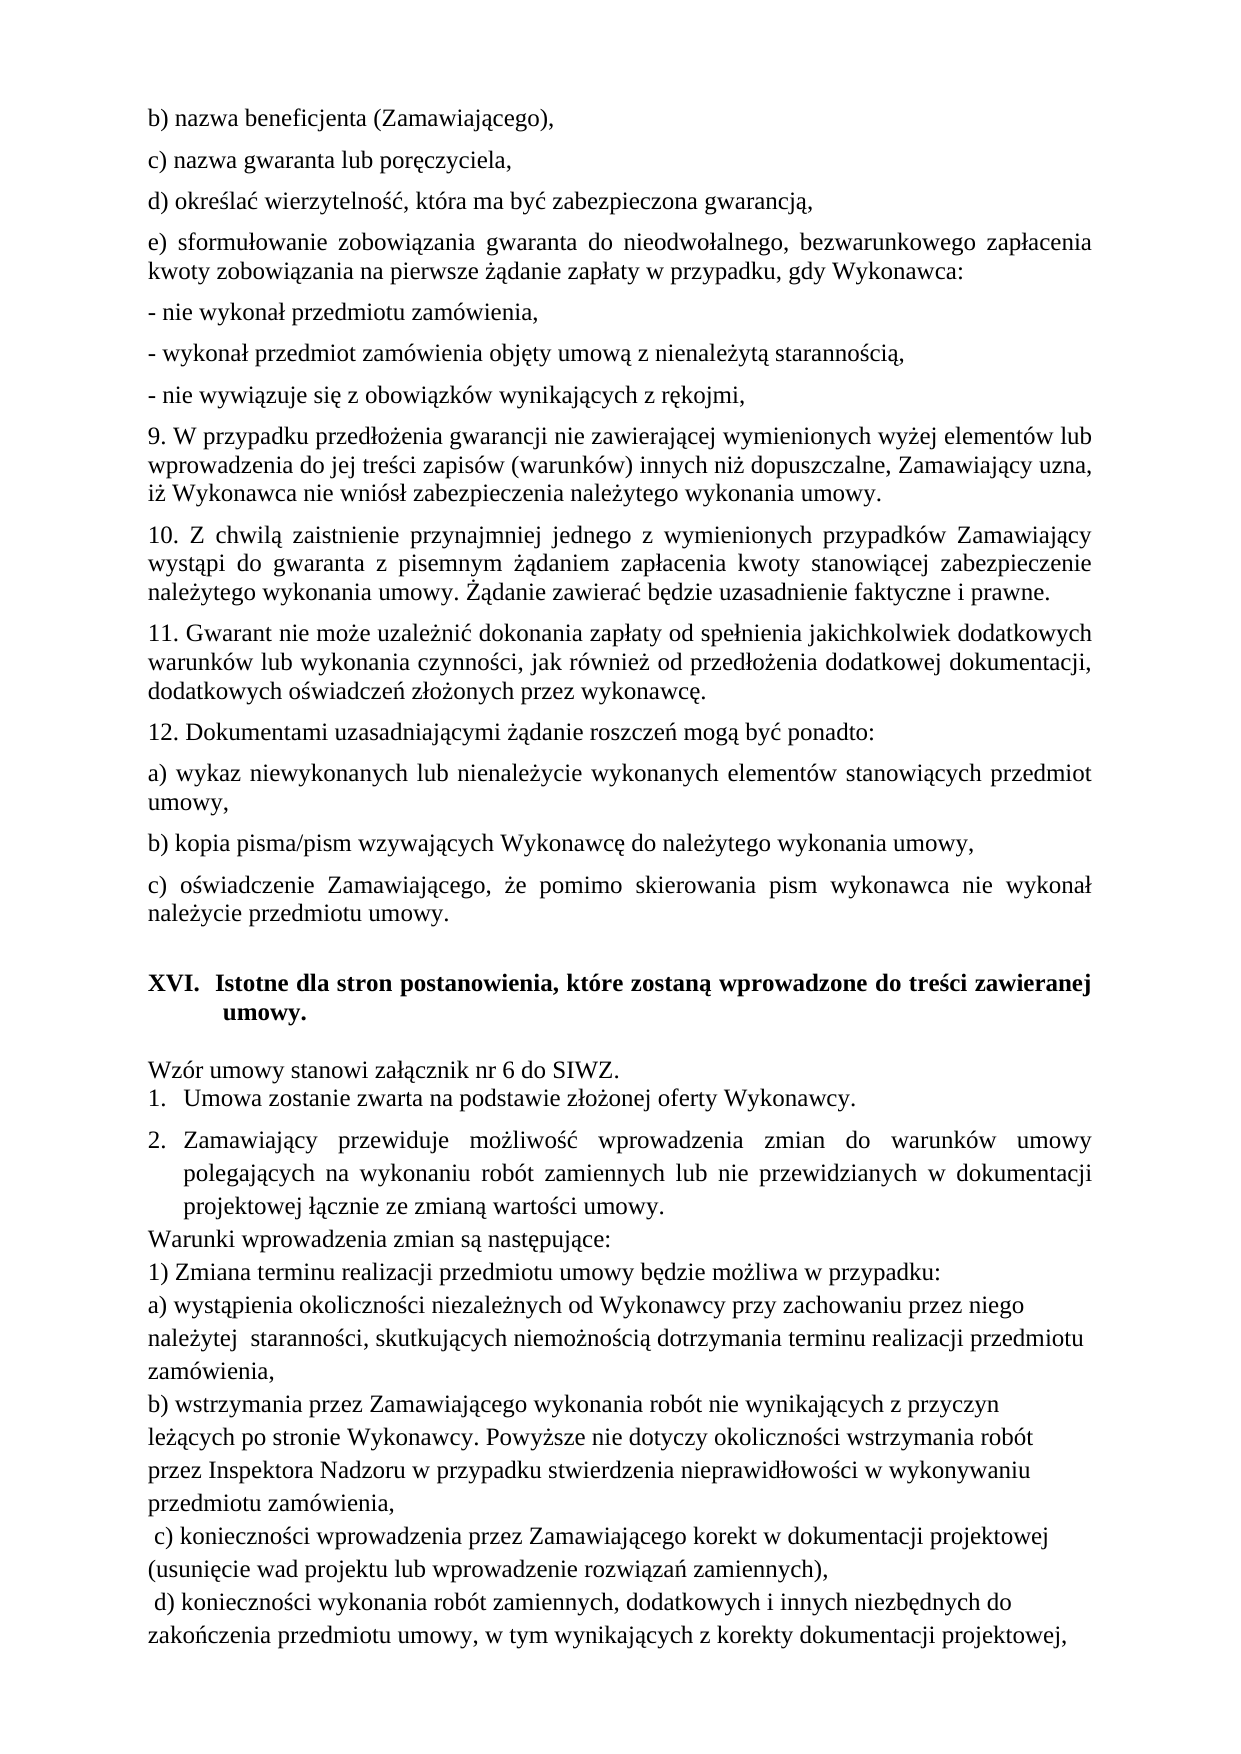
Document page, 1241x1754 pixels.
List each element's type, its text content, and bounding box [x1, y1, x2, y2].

text e) sformułowanie zobowiązania gwaranta do nieodwołalnego, bezwarunkowego zapłacenia kwoty zobowiązania na pierwsze żądanie zapłaty w przypadku, gdy Wykonawca: [148, 227, 1093, 285]
list Umowa zostanie zwarta na podstawie złożonej oferty Wykonawcy. [148, 1083, 1093, 1112]
text - nie wywiązuje się z obowiązków wynikających z rękojmi, [148, 380, 1093, 408]
text Warunki wprowadzenia zmian są następujące: [148, 1224, 1093, 1252]
text - wykonał przedmiot zamówienia objęty umową z nienależytą starannością, [148, 338, 1093, 367]
text c) oświadczenie Zamawiającego, że pomimo skierowania pism wykonawca nie wykonał należycie przedmiotu umowy. [148, 870, 1093, 927]
text 12. Dokumentami uzasadniającymi żądanie roszczeń mogą być ponadto: [148, 717, 1093, 746]
text 10. Z chwilą zaistnienie przynajmniej jednego z wymienionych przypadków Zamawiający wystąpi do gwaranta z pisemnym żądaniem zapłacenia kwoty stanowiącej zabezpieczenie należytego wykonania umowy. Żądanie zawierać będzie uzasadnienie faktyczne i prawne. [148, 520, 1093, 606]
text Wzór umowy stanowi załącznik nr 6 do SIWZ. [148, 1055, 1093, 1083]
text b) kopia pisma/pism wzywających Wykonawcę do należytego wykonania umowy, [148, 828, 1093, 857]
text 9. W przypadku przedłożenia gwarancji nie zawierającej wymienionych wyżej elementów lub wprowadzenia do jej treści zapisów (warunków) innych niż dopuszczalne, Zamawiający uzna, iż Wykonawca nie wniósł zabezpieczenia należytego wykonania umowy. [148, 421, 1093, 507]
text b) nazwa beneficjenta (Zamawiającego), [148, 103, 1093, 132]
text d) konieczności wykonania robót zamiennych, dodatkowych i innych niezbędnych do zakończenia przedmiotu umowy, w tym wynikających z korekty dokumentacji projektowej, [148, 1587, 1093, 1649]
text 1) Zmiana terminu realizacji przedmiotu umowy będzie możliwa w przypadku: [148, 1257, 1093, 1286]
text XVI. Istotne dla stron postanowienia, które zostaną wprowadzone do treści zawieranej umowy. [148, 968, 1093, 1026]
text c) nazwa gwaranta lub poręczyciela, [148, 145, 1093, 173]
text - nie wykonał przedmiotu zamówienia, [148, 297, 1093, 326]
text a) wykaz niewykonanych lub nienależycie wykonanych elementów stanowiących przedmiot umowy, [148, 758, 1093, 816]
text a) wystąpienia okoliczności niezależnych od Wykonawcy przy zachowaniu przez niego należytej staranności, skutkujących niemożnością dotrzymania terminu realizacji przedmiotu zamówienia, [148, 1290, 1093, 1384]
list Zamawiający przewiduje możliwość wprowadzenia zmian do warunków umowy polegających na wykonaniu robót zamiennych lub nie przewidzianych w dokumentacji projektowej łącznie ze zmianą wartości umowy. [148, 1125, 1093, 1219]
text 11. Gwarant nie może uzależnić dokonania zapłaty od spełnienia jakichkolwiek dodatkowych warunków lub wykonania czynności, jak również od przedłożenia dodatkowej dokumentacji, dodatkowych oświadczeń złożonych przez wykonawcę. [148, 618, 1093, 705]
text c) konieczności wprowadzenia przez Zamawiającego korekt w dokumentacji projektowej (usunięcie wad projektu lub wprowadzenie rozwiązań zamiennych), [148, 1521, 1093, 1583]
text b) wstrzymania przez Zamawiającego wykonania robót nie wynikających z przyczyn leżących po stronie Wykonawcy. Powyższe nie dotyczy okoliczności wstrzymania robót przez Inspektora Nadzoru w przypadku stwierdzenia nieprawidłowości w wykonywaniu przedmiotu zamówienia, [148, 1389, 1093, 1517]
text d) określać wierzytelność, która ma być zabezpieczona gwarancją, [148, 186, 1093, 215]
